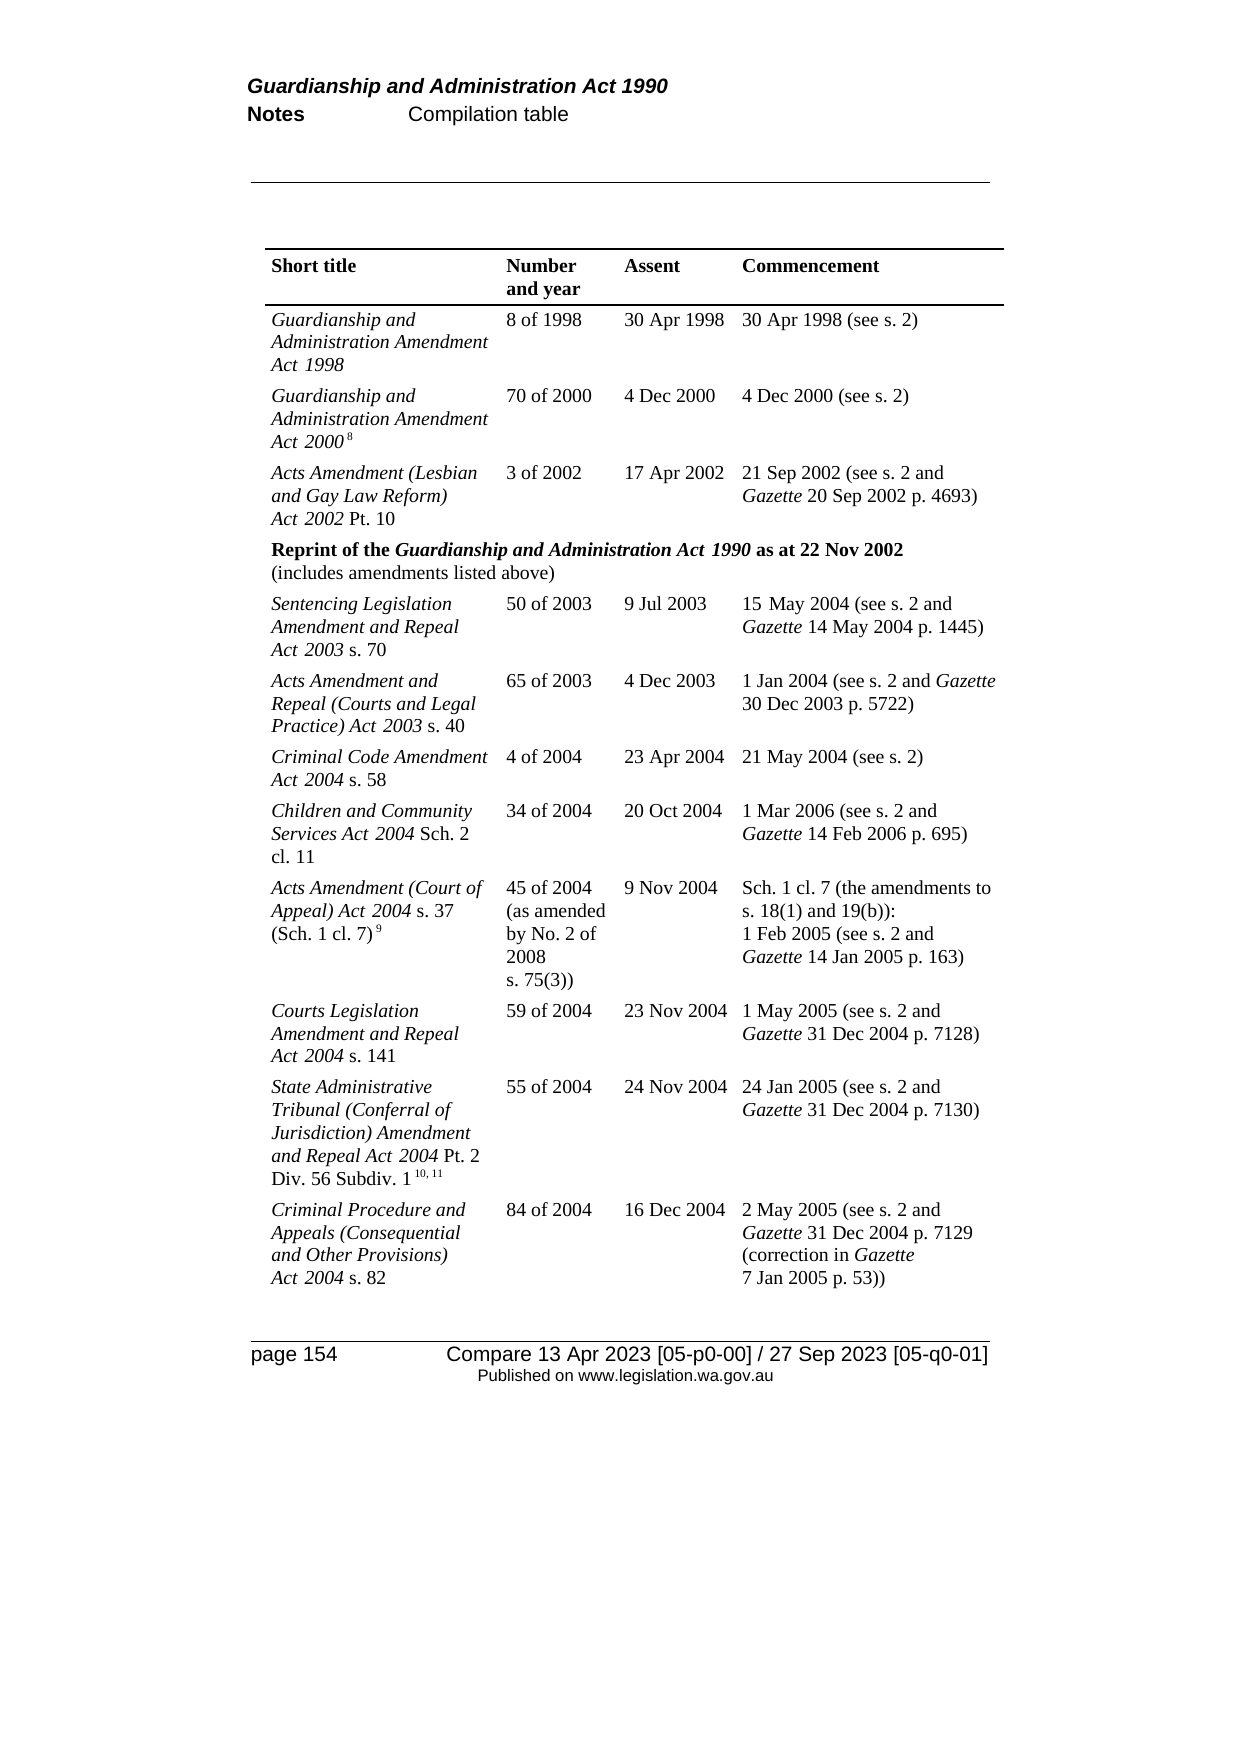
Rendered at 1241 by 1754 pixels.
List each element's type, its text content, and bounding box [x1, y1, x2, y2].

table_cell 24 Jan 2005 (see s. 2 and Gazette 31 Dec 2004 p. 7130) [736, 1071, 1004, 1194]
table_cell 34 of 2004 [500, 795, 618, 872]
table_cell Sentencing Legislation Amendment and Repeal Act 2003 s. 70 [265, 588, 500, 664]
table_cell Acts Amendment (Court of Appeal) Act 2004 s. 37 (Sch. 1 cl. 7) 9 [265, 872, 500, 994]
table_cell 4 Dec 2003 [618, 665, 736, 741]
table_cell Reprint of the Guardianship and Administration Act 1990 as at 22 Nov 2002 (includes amendments listed above) [265, 534, 1004, 588]
table_header Assent [618, 250, 736, 303]
table_cell 65 of 2003 [500, 665, 618, 741]
table_cell Acts Amendment (Lesbian and Gay Law Reform) Act 2002 Pt. 10 [265, 457, 500, 534]
table_header Number and year [500, 250, 618, 303]
table_header Commencement [736, 250, 1004, 303]
table_cell Criminal Code Amendment Act 2004 s. 58 [265, 741, 500, 795]
table_cell 4 Dec 2000 [618, 380, 736, 457]
table_header Short title [265, 250, 500, 303]
table_cell Acts Amendment and Repeal (Courts and Legal Practice) Act 2003 s. 40 [265, 665, 500, 741]
table_cell 84 of 2004 [500, 1194, 618, 1293]
table_cell 8 of 1998 [500, 306, 618, 380]
table_cell 9 Nov 2004 [618, 872, 736, 994]
table_cell 15 May 2004 (see s. 2 and Gazette 14 May 2004 p. 1445) [736, 588, 1004, 664]
table_cell 9 Jul 2003 [618, 588, 736, 664]
table_cell 45 of 2004 (as amended by No. 2 of 2008 s. 75(3)) [500, 872, 618, 994]
table_cell Courts Legislation Amendment and Repeal Act 2004 s. 141 [265, 995, 500, 1071]
table_cell 16 Dec 2004 [618, 1194, 736, 1293]
table_cell Criminal Procedure and Appeals (Consequential and Other Provisions) Act 2004 s. 82 [265, 1194, 500, 1293]
table_cell 1 Mar 2006 (see s. 2 and Gazette 14 Feb 2006 p. 695) [736, 795, 1004, 872]
table_cell 50 of 2003 [500, 588, 618, 664]
table_cell 1 Jan 2004 (see s. 2 and Gazette 30 Dec 2003 p. 5722) [736, 665, 1004, 741]
table_cell 24 Nov 2004 [618, 1071, 736, 1194]
table_cell State Administrative Tribunal (Conferral of Jurisdiction) Amendment and Repeal Act 2004 Pt. 2 Div. 56 Subdiv. 1 10, 11 [265, 1071, 500, 1194]
table_cell 20 Oct 2004 [618, 795, 736, 872]
table_cell 30 Apr 1998 (see s. 2) [736, 306, 1004, 380]
table_cell 23 Nov 2004 [618, 995, 736, 1071]
table_cell 30 Apr 1998 [618, 306, 736, 380]
table_cell 70 of 2000 [500, 380, 618, 457]
table_cell 4 Dec 2000 (see s. 2) [736, 380, 1004, 457]
table_cell Guardianship and Administration Amendment Act 2000 8 [265, 380, 500, 457]
table_cell 4 of 2004 [500, 741, 618, 795]
table_cell 17 Apr 2002 [618, 457, 736, 534]
table_cell Sch. 1 cl. 7 (the amendments to s. 18(1) and 19(b)): 1 Feb 2005 (see s. 2 and Gazette 14 Jan 2005 p. 163) [736, 872, 1004, 994]
table_cell 2 May 2005 (see s. 2 and Gazette 31 Dec 2004 p. 7129 (correction in Gazette 7 Jan 2005 p. 53)) [736, 1194, 1004, 1293]
table_cell Children and Community Services Act 2004 Sch. 2 cl. 11 [265, 795, 500, 872]
table_cell Guardianship and Administration Amendment Act 1998 [265, 306, 500, 380]
table_cell 55 of 2004 [500, 1071, 618, 1194]
table_cell 21 Sep 2002 (see s. 2 and Gazette 20 Sep 2002 p. 4693) [736, 457, 1004, 534]
table_cell 23 Apr 2004 [618, 741, 736, 795]
table_cell 1 May 2005 (see s. 2 and Gazette 31 Dec 2004 p. 7128) [736, 995, 1004, 1071]
table_cell 21 May 2004 (see s. 2) [736, 741, 1004, 795]
table_cell 59 of 2004 [500, 995, 618, 1071]
table_cell 3 of 2002 [500, 457, 618, 534]
